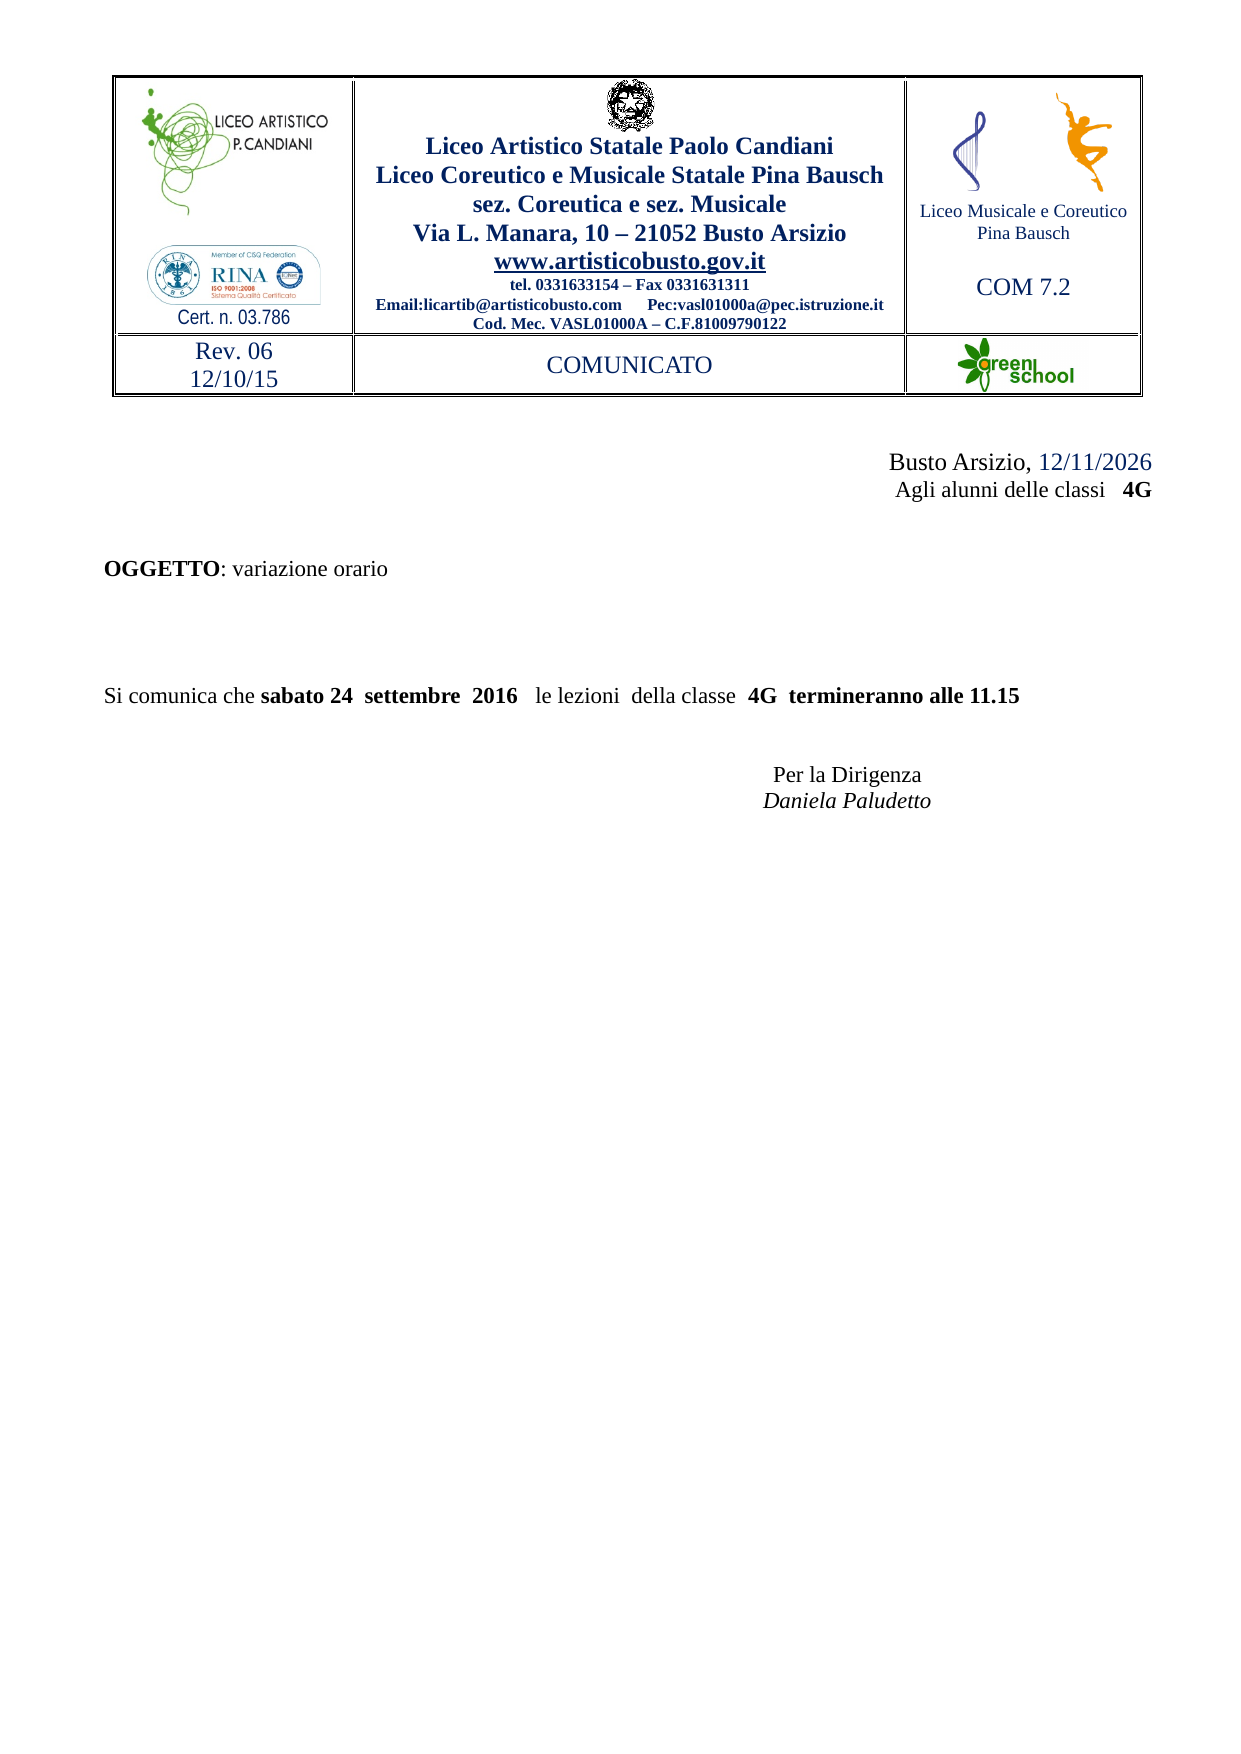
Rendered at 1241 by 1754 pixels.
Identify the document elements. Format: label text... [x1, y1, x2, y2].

text Busto Arsizio, 23/09/2016 [103, 447, 1152, 476]
text Daniela Paludetto [103, 787, 1152, 814]
text Si comunica che sabato 24 settembre 2016 le lezioni della classe 4G termineranno alle 11.15 [103, 682, 1152, 708]
text Agli alunni delle classi 4G [103, 476, 1152, 502]
picture [147, 245, 321, 305]
picture [135, 82, 333, 222]
picture [957, 338, 1089, 392]
picture [604, 78, 655, 132]
picture [922, 101, 1016, 201]
picture [1042, 81, 1125, 201]
text Per la Dirigenza [103, 761, 1152, 787]
text OGGETTO: variazione orario [103, 555, 1152, 581]
